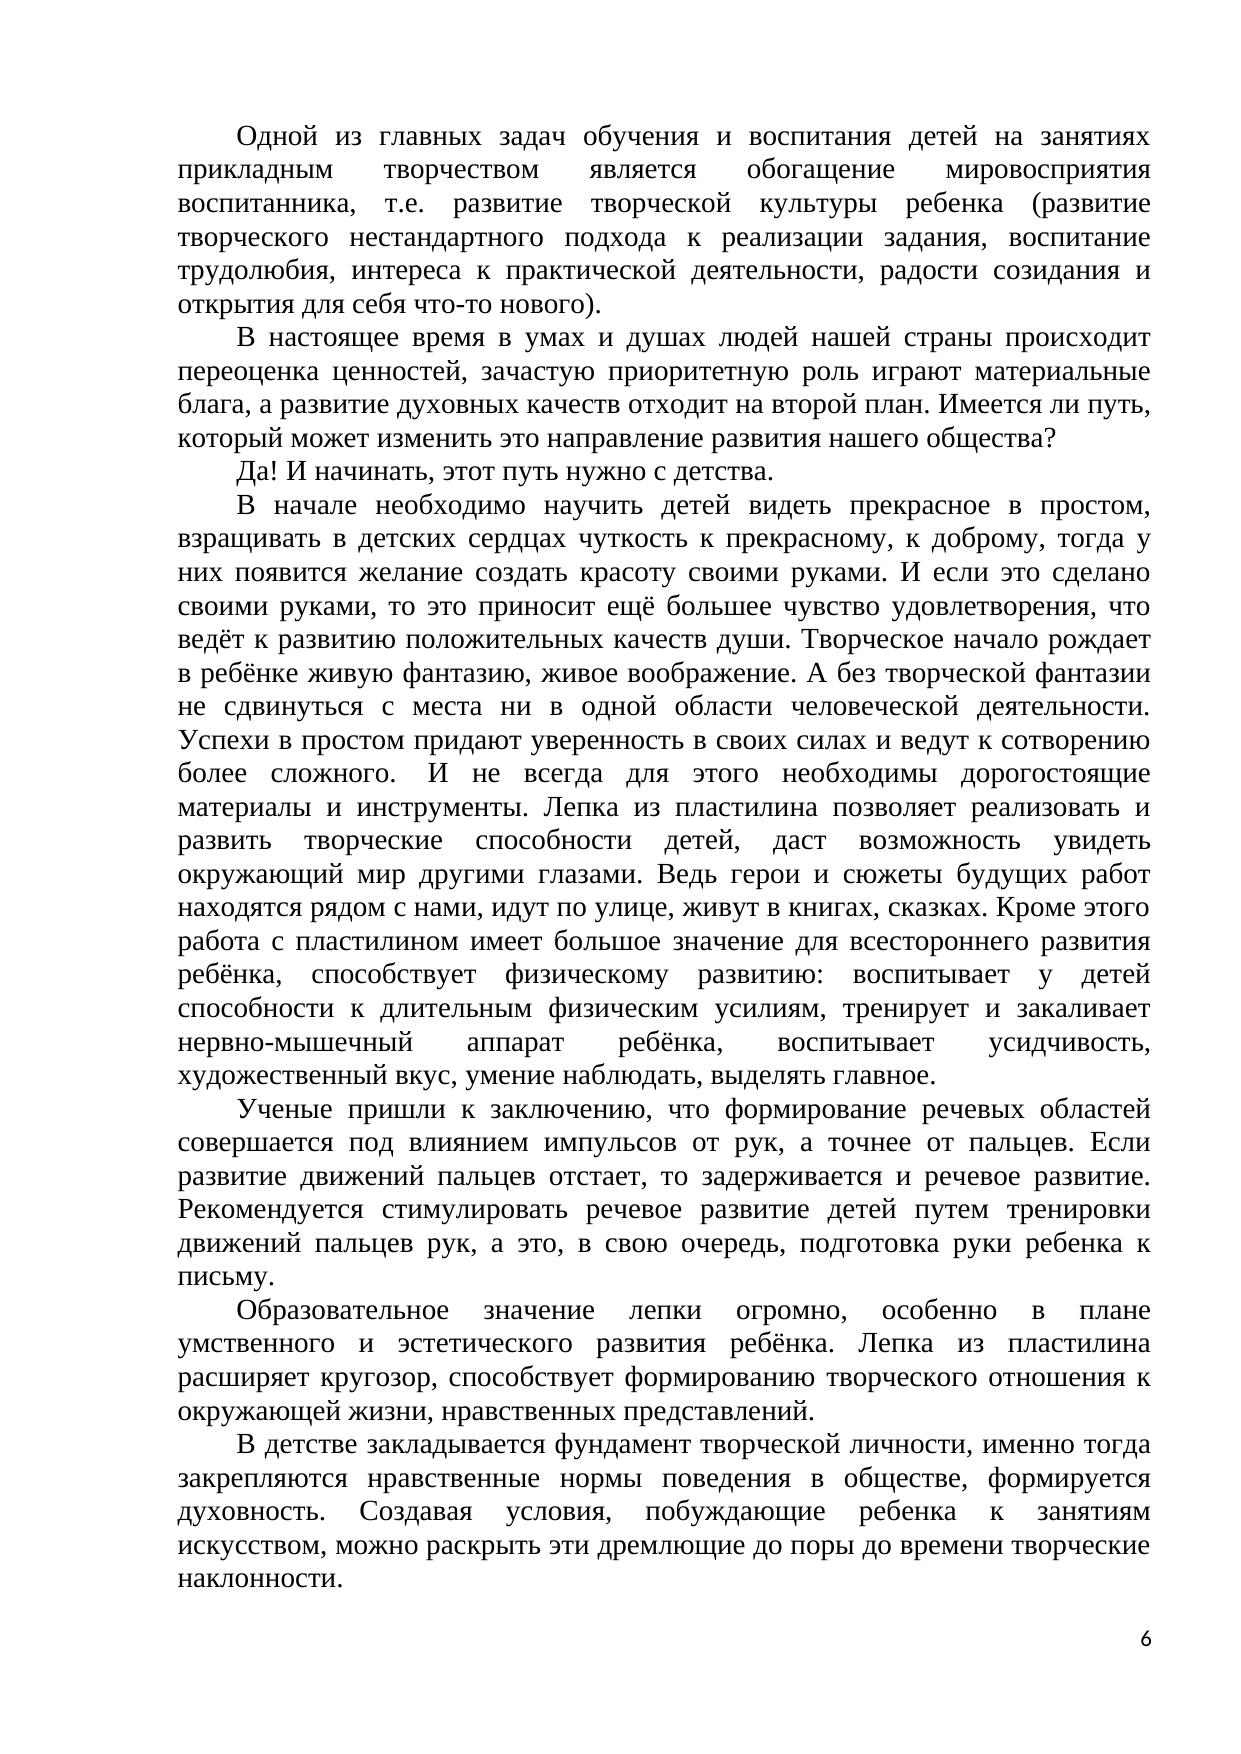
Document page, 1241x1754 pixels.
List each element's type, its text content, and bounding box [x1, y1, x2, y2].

text Образовательное значение лепки огромно, особенно в плане умственного и эстетического развития ребёнка. Лепка из пластилина расширяет кругозор, способствует формированию творческого отношения к окружающей жизни, нравственных представлений. [177, 1292, 1152, 1426]
text Ученые пришли к заключению, что формирование речевых областей совершается под влиянием импульсов от рук, а точнее от пальцев. Если развитие движений пальцев отстает, то задерживается и речевое развитие. Рекомендуется стимулировать речевое развитие детей путем тренировки движений пальцев рук, а это, в свою очередь, подготовка руки ребенка к письму. [177, 1091, 1152, 1292]
text В начале необходимо научить детей видеть прекрасное в простом, взращивать в детских сердцах чуткость к прекрасному, к доброму, тогда у них появится желание создать красоту своими руками. И если это сделано своими руками, то это приносит ещё большее чувство удовлетворения, что ведёт к развитию положительных качеств души. Творческое начало рождает в ребёнке живую фантазию, живое воображение. А без творческой фантазии не сдвинуться с места ни в одной области человеческой деятельности. Успехи в простом придают уверенность в своих силах и ведут к сотворению более сложного. И не всегда для этого необходимы дорогостоящие материалы и инструменты. Лепка из пластилина позволяет реализовать и развить творческие способности детей, даст возможность увидеть окружающий мир другими глазами. Ведь герои и сюжеты будущих работ находятся рядом с нами, идут по улице, живут в книгах, сказках. Кроме этого работа с пластилином имеет большое значение для всестороннего развития ребёнка, способствует физическому развитию: воспитывает у детей способности к длительным физическим усилиям, тренирует и закаливает нервно-мышечный аппарат ребёнка, воспитывает усидчивость, художественный вкус, умение наблюдать, выделять главное. [177, 487, 1152, 1091]
text В настоящее время в умах и душах людей нашей страны происходит переоценка ценностей, зачастую приоритетную роль играют материальные блага, а развитие духовных качеств отходит на второй план. Имеется ли путь, который может изменить это направление развития нашего общества? [177, 319, 1152, 453]
text Одной из главных задач обучения и воспитания детей на занятиях прикладным творчеством является обогащение мировосприятия воспитанника, т.е. развитие творческой культуры ребенка (развитие творческого нестандартного подхода к реализации задания, воспитание трудолюбия, интереса к практической деятельности, радости созидания и открытия для себя что-то нового). [177, 118, 1152, 319]
text Да! И начинать, этот путь нужно с детства. [177, 453, 1152, 487]
text В детстве закладывается фундамент творческой личности, именно тогда закрепляются нравственные нормы поведения в обществе, формируется духовность. Создавая условия, побуждающие ребенка к занятиям искусством, можно раскрыть эти дремлющие до поры до времени творческие наклонности. [177, 1426, 1152, 1594]
